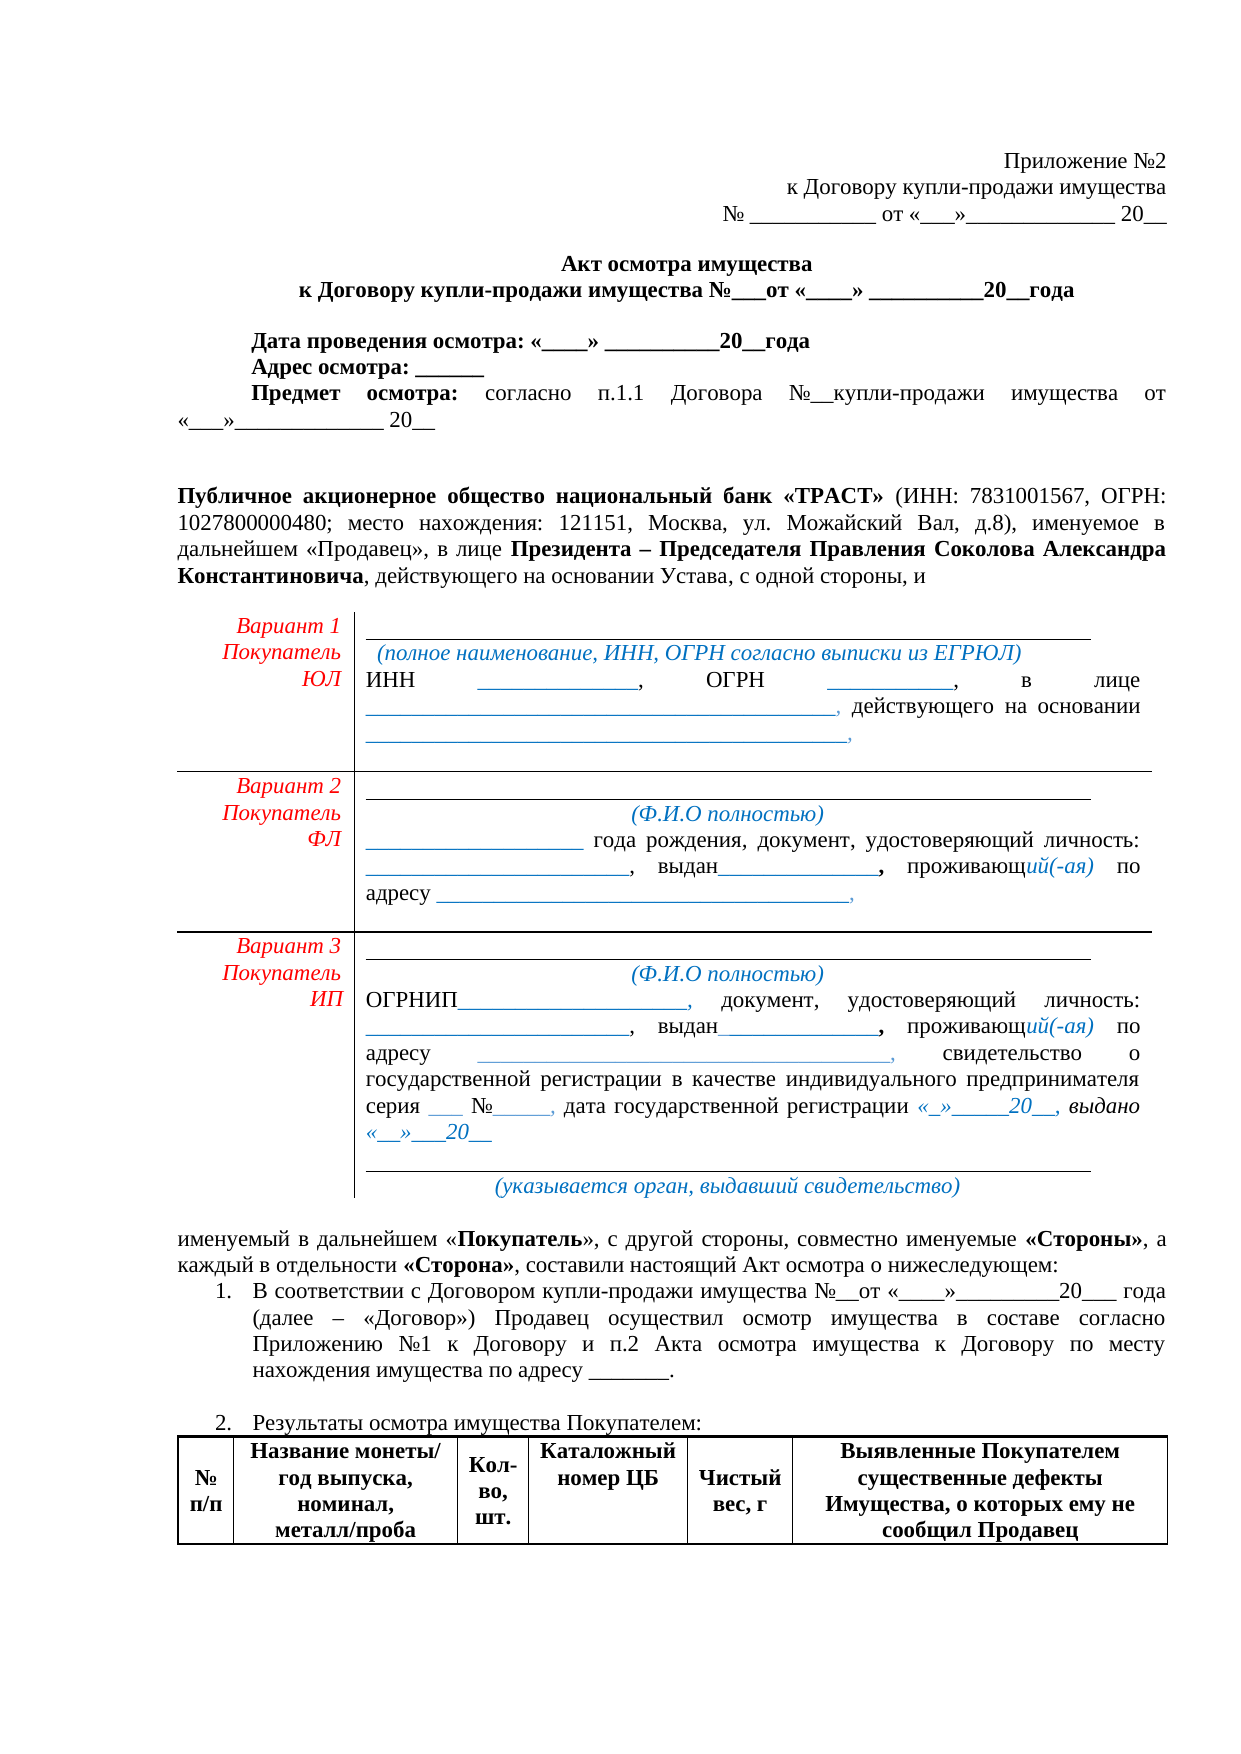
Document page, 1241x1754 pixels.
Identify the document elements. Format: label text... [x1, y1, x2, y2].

table_cell Вариант 2 Покупатель ФЛ [177, 772, 354, 931]
text Дата проведения осмотра: «____» __________20__года [177, 327, 1167, 353]
table_header ИНН ______________, ОГРН ___________, в лице _________________________________________, действующего на основании __________________________________________, [355, 612, 1152, 771]
table_header Кол-во, шт. [458, 1438, 528, 1543]
table_cell ___________________ года рождения, документ, удостоверяющий личность: _______________________, выдан______________, проживающий(-ая) по адресу ____________________________________, [355, 772, 1152, 931]
text Приложение №2 [177, 147, 1167, 173]
table_cell Вариант 3 Покупатель ИП [177, 933, 354, 1198]
text № ___________ от «___»_____________ 20__ [251, 199, 1167, 226]
table_header Название монеты/ год выпуска, номинал, металл/проба [234, 1438, 457, 1543]
text Публичное акционерное общество национальный банк «ТРАСТ» (ИНН: 7831001567, ОГРН: 1027800000480; место нахождения: 121151, Москва, ул. Можайский Вал, д.8), именуемое в дальнейшем «Продавец», в лице Президента – Председателя Правления Соколова Александра Константиновича, действующего на основании Устава, с одной стороны, и [511, 535, 1167, 588]
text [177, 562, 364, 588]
list В соответствии с Договором купли-продажи имущества №__от «____»_________20___ года (далее – «Договор») Продавец осуществил осмотр имущества в составе согласно Приложению №1 к Договору и п.2 Акта осмотра имущества к Договору по месту нахождения имущества по адресу _______. [215, 1277, 1167, 1383]
text к Договору купли-продажи имущества [177, 173, 1167, 199]
table_header Чистый вес, г [688, 1438, 792, 1543]
table_header № п/п [179, 1438, 233, 1543]
table_header Вариант 1 Покупатель ЮЛ [177, 612, 354, 771]
list Результаты осмотра имущества Покупателем: [215, 1409, 1167, 1435]
text Акт осмотра имущества [177, 250, 1167, 276]
table_cell ОГРНИП____________________, документ, удостоверяющий личность: _______________________, выдан______________, проживающий(-ая) по адресу ____________________________________, свидетельство о государственной регистрации в качестве индивидуального предпринимателя серия ___ №_____, дата государственной регистрации «_»_____20__, выдано «__»___20__ [355, 933, 1152, 1198]
table_header Выявленные Покупателем существенные дефекты Имущества, о которых ему не сообщил Продавец [793, 1438, 1167, 1543]
text Адрес осмотра: ______ [177, 353, 1167, 379]
text Предмет осмотра: согласно п.1.1 Договора №__купли-продажи имущества от «___»_____________ 20__ [177, 379, 1167, 432]
text к Договору купли-продажи имущества №___от «____» __________20__года [177, 276, 1167, 303]
text именуемый в дальнейшем «Покупатель», с другой стороны, совместно именуемые «Стороны», а каждый в отдельности «Сторона», составили настоящий Акт осмотра о нижеследующем: [177, 1224, 1167, 1277]
table_header Каталожный номер ЦБ [529, 1438, 687, 1543]
